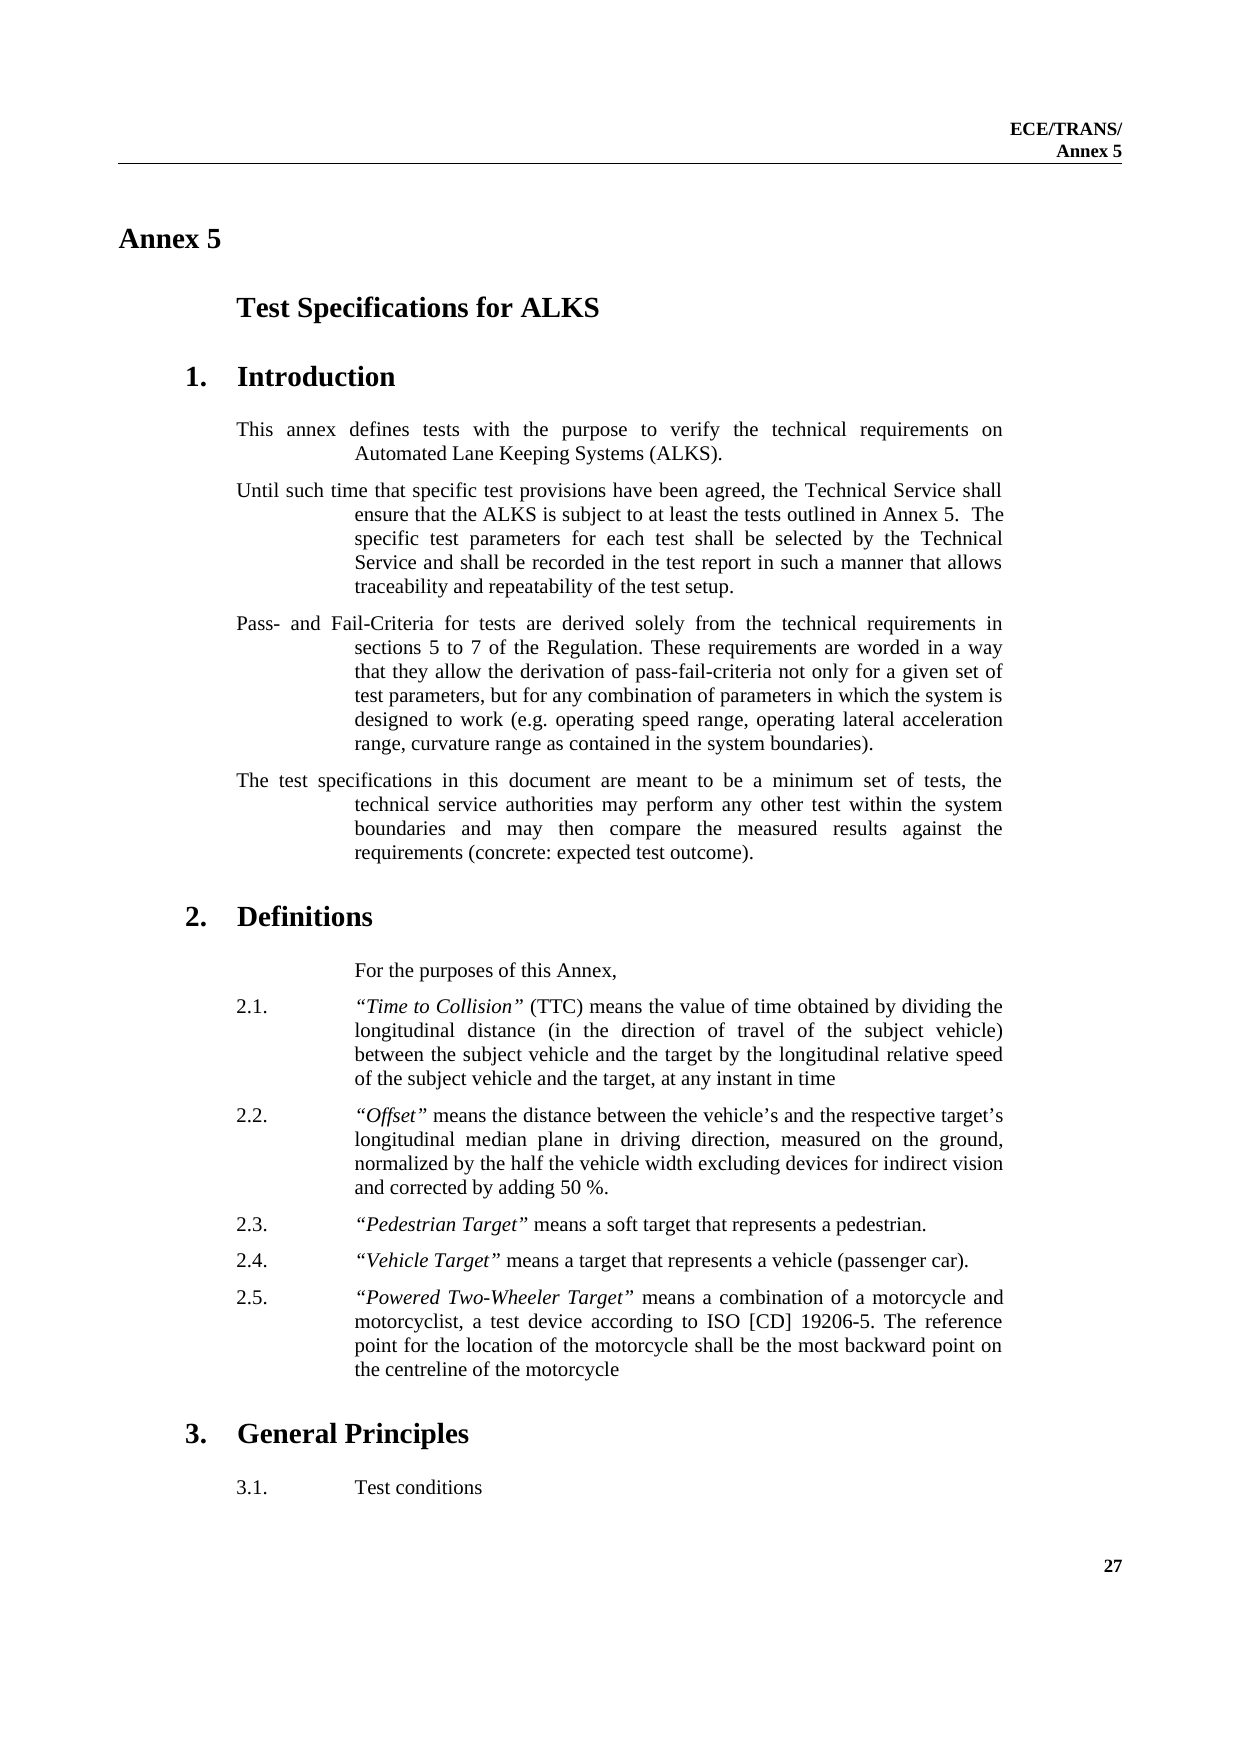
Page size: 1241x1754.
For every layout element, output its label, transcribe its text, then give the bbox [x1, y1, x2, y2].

text 2.3. “Pedestrian Target” means a soft target that represents a pedestrian. [236, 1212, 1004, 1236]
text 3. General Principles [118, 1418, 1004, 1450]
text 2. Definitions [118, 901, 1004, 932]
text 2.2. “Offset” means the distance between the vehicle’s and the respective target’s longitudinal median plane in driving direction, measured on the ground, normalized by the half the vehicle width excluding devices for indirect vision and corrected by adding 50 %. [236, 1103, 1004, 1199]
text 1. Introduction [118, 361, 1004, 392]
text 2.1. “Time to Collision” (TTC) means the value of time obtained by dividing the longitudinal distance (in the direction of travel of the subject vehicle) between the subject vehicle and the target by the longitudinal relative speed of the subject vehicle and the target, at any instant in time [236, 994, 1004, 1090]
text 2.4. “Vehicle Target” means a target that represents a vehicle (passenger car). [236, 1248, 1004, 1272]
text 2.5. “Powered Two-Wheeler Target” means a combination of a motorcycle and motorcyclist, a test device according to ISO [CD] 19206-5. The reference point for the location of the motorcycle shall be the most backward point on the centreline of the motorcycle [236, 1285, 1004, 1381]
text The test specifications in this document are meant to be a minimum set of tests, the technical service authorities may perform any other test within the system boundaries and may then compare the measured results against the requirements (concrete: expected test outcome). [236, 767, 1004, 864]
text Annex 5 [118, 223, 1004, 255]
text For the purposes of this Annex, [236, 957, 1004, 982]
text This annex defines tests with the purpose to verify the technical requirements on Automated Lane Keeping Systems (ALKS). [236, 417, 1004, 465]
text Until such time that specific test provisions have been agreed, the Technical Service shall ensure that the ALKS is subject to at least the tests outlined in Annex 5. The specific test parameters for each test shall be selected by the Technical Service and shall be recorded in the test report in such a manner that allows traceability and repeatability of the test setup. [236, 478, 1004, 598]
text Pass- and Fail-Criteria for tests are derived solely from the technical requirements in sections 5 to 7 of the Regulation. These requirements are worded in a way that they allow the derivation of pass-fail-criteria not only for a given set of test parameters, but for any combination of parameters in which the system is designed to work (e.g. operating speed range, operating lateral acceleration range, curvature range as contained in the system boundaries). [236, 611, 1004, 755]
text 3.1. Test conditions [236, 1475, 1004, 1499]
text Test Specifications for ALKS [118, 292, 1004, 323]
